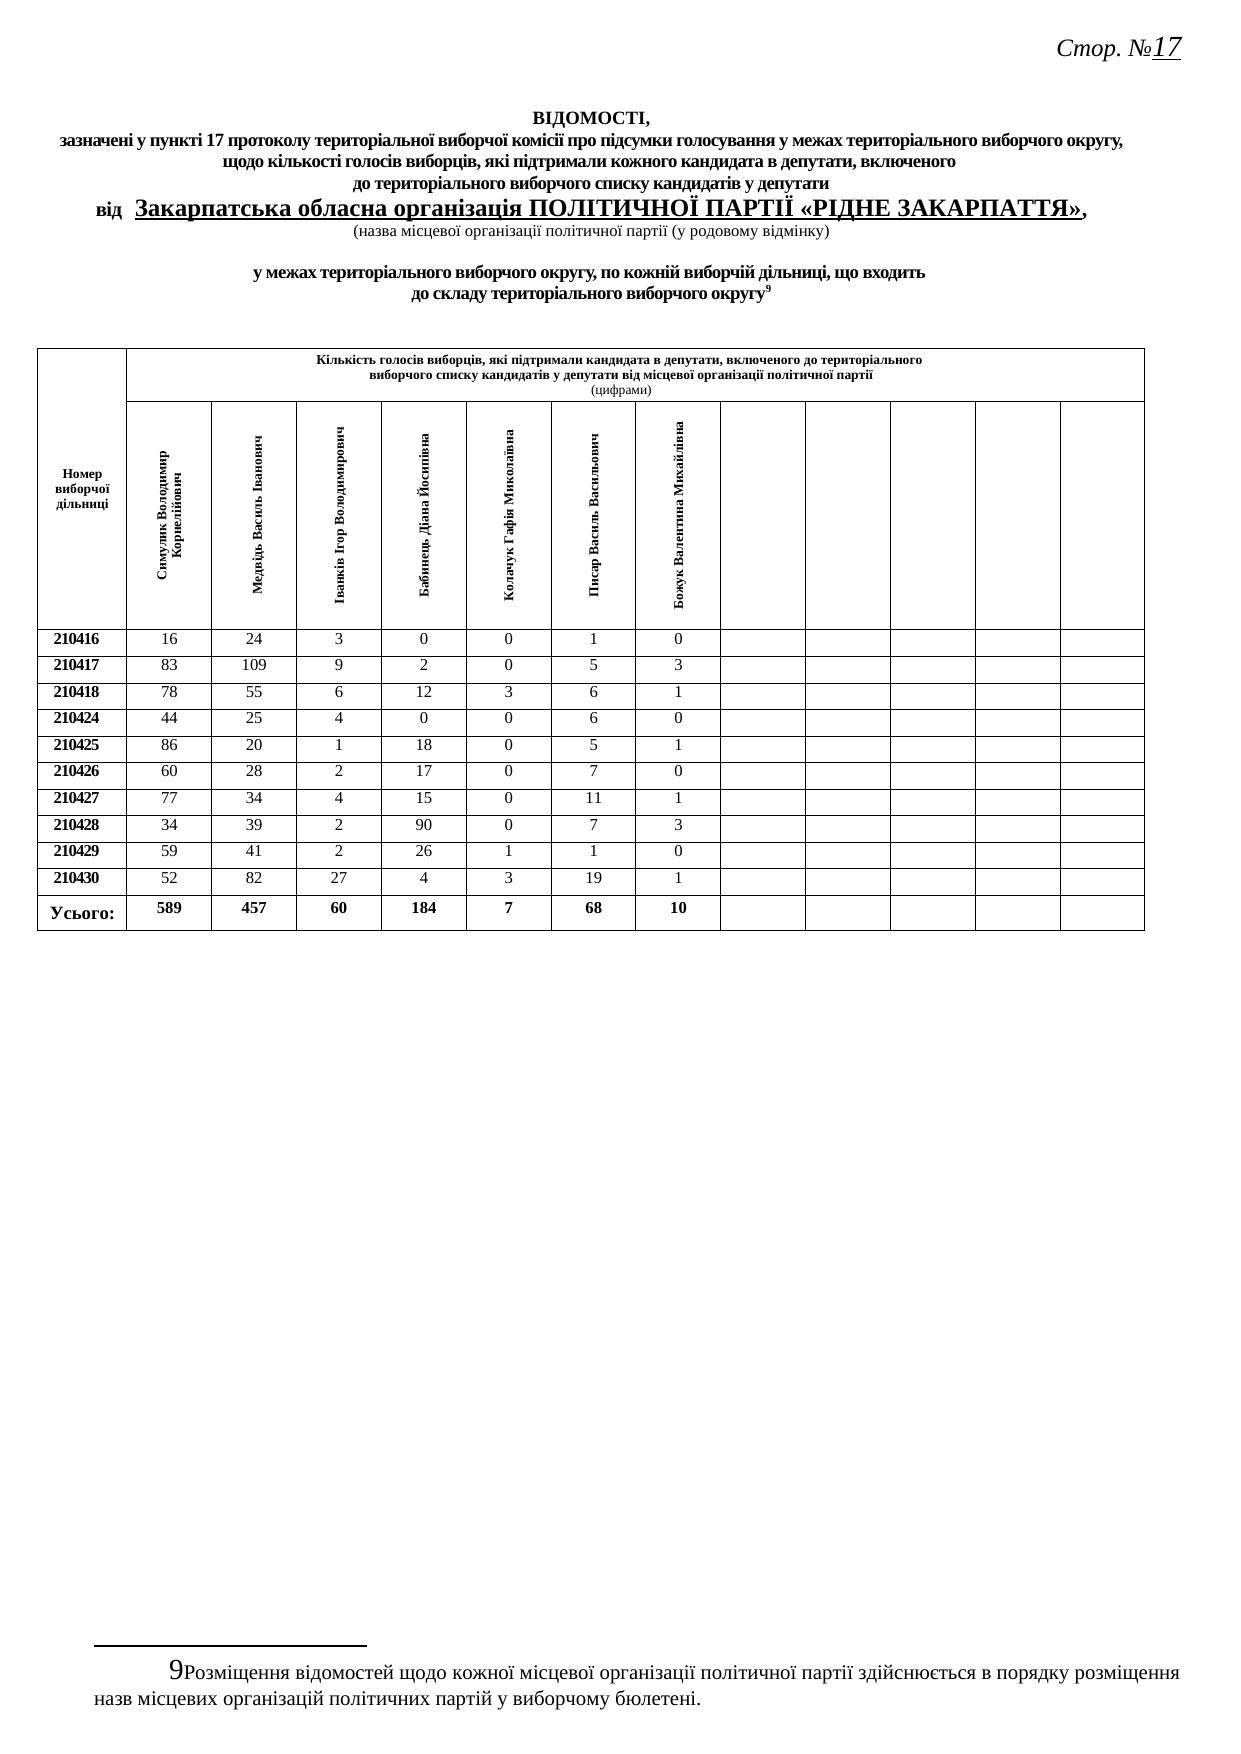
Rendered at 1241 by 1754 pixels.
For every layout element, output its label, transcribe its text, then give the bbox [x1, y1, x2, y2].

table_cell [891, 684, 975, 709]
table_cell 210418 [38, 684, 126, 709]
table_cell [891, 710, 975, 736]
table_cell [1061, 763, 1144, 789]
table_cell 83 [127, 657, 211, 682]
table_cell 77 [127, 790, 211, 815]
table_cell 3 [467, 684, 551, 709]
table_cell 0 [636, 710, 720, 736]
table_cell [891, 737, 975, 762]
table_cell [806, 816, 890, 842]
table_cell [891, 402, 975, 629]
table_cell [1061, 630, 1144, 656]
table_header Номер виборчої дільниці [38, 349, 126, 629]
table_cell 0 [382, 710, 466, 736]
table_cell [806, 869, 890, 895]
table_cell 52 [127, 869, 211, 895]
table_cell 1 [636, 869, 720, 895]
table_cell 210424 [38, 710, 126, 736]
table_cell 2 [382, 657, 466, 682]
table_cell 28 [212, 763, 296, 789]
table_cell 90 [382, 816, 466, 842]
table_cell 2 [297, 816, 381, 842]
table_cell 60 [127, 763, 211, 789]
table_header ВІДОМОСТІ, зазначені у пункті 17 протоколу територіальної виборчої комісії про підсумки голосування у межах територіального виборчого округу, щодо кількості голосів виборців, які підтримали кожного кандидата в депутати, включеного до територіального виборчого списку кандидатів у депутати [38, 109, 1145, 193]
table_cell 1 [636, 684, 720, 709]
table_cell [806, 737, 890, 762]
table_cell 3 [467, 869, 551, 895]
table_cell [891, 657, 975, 682]
table_cell 4 [297, 790, 381, 815]
table_cell 4 [382, 869, 466, 895]
table_cell Колачук Гафія Миколаївна [467, 402, 551, 629]
table_cell 18 [382, 737, 466, 762]
table_cell 1 [636, 790, 720, 815]
table_cell 1 [552, 630, 635, 656]
table_cell від Закарпатська обласна організація ПОЛІТИЧНОЇ ПАРТІЇ «РІДНЕ ЗАКАРПАТТЯ», [38, 193, 1145, 222]
table_cell [1061, 869, 1144, 895]
table_cell [806, 402, 890, 629]
table_cell 0 [636, 843, 720, 868]
table_cell [721, 869, 805, 895]
table_header [1116, 349, 1144, 401]
table_cell [891, 896, 975, 930]
table_cell 17 [382, 763, 466, 789]
table_cell 4 [297, 710, 381, 736]
table_cell Писар Василь Васильович [552, 402, 635, 629]
table_cell 7 [552, 763, 635, 789]
table_cell 6 [297, 684, 381, 709]
table_cell [721, 763, 805, 789]
table_cell [891, 763, 975, 789]
table_cell [976, 816, 1060, 842]
table_cell Іванків Ігор Володимирович [297, 402, 381, 629]
table_cell [1061, 684, 1144, 709]
table_cell 0 [467, 737, 551, 762]
table_cell 78 [127, 684, 211, 709]
table_cell 3 [636, 816, 720, 842]
table_cell 1 [467, 843, 551, 868]
table_cell [721, 402, 805, 629]
table_cell 10 [636, 896, 720, 930]
table_cell 210430 [38, 869, 126, 895]
table_cell 210429 [38, 843, 126, 868]
table_cell 15 [382, 790, 466, 815]
table_cell [976, 737, 1060, 762]
table_cell [721, 657, 805, 682]
table_cell [806, 657, 890, 682]
table_cell 7 [467, 896, 551, 930]
table_cell 44 [127, 710, 211, 736]
table_cell 0 [467, 630, 551, 656]
table_cell 1 [297, 737, 381, 762]
table_cell [806, 763, 890, 789]
table_cell 20 [212, 737, 296, 762]
table_cell [976, 402, 1060, 629]
table_cell 39 [212, 816, 296, 842]
table_cell 3 [297, 630, 381, 656]
table_cell 11 [552, 790, 635, 815]
table_cell [1061, 816, 1144, 842]
table_cell 0 [467, 710, 551, 736]
table_cell 7 [552, 816, 635, 842]
table_cell 457 [212, 896, 296, 930]
table_cell 24 [212, 630, 296, 656]
table_cell [976, 896, 1060, 930]
table_cell [721, 684, 805, 709]
table_cell 210427 [38, 790, 126, 815]
table_cell [806, 843, 890, 868]
table_cell 2 [297, 843, 381, 868]
table_cell 5 [552, 737, 635, 762]
table_cell Божук Валентина Михайлівна [636, 402, 720, 629]
table_cell [891, 630, 975, 656]
table_cell 26 [382, 843, 466, 868]
table_cell [1061, 737, 1144, 762]
table_cell [976, 630, 1060, 656]
table_cell [976, 843, 1060, 868]
table_header Кількість голосів виборців, які підтримали кандидата в депутати, включеного до територіального виборчого списку кандидатів у депутати від місцевої організації політичної партії (цифрами) [127, 349, 1116, 401]
table_cell 55 [212, 684, 296, 709]
table_cell [1061, 710, 1144, 736]
table_cell 210416 [38, 630, 126, 656]
table_cell [806, 684, 890, 709]
table_cell [806, 896, 890, 930]
table_cell [721, 737, 805, 762]
table_cell 68 [552, 896, 635, 930]
table_cell 210426 [38, 763, 126, 789]
table_cell Бабинець Діана Йосипівна [382, 402, 466, 629]
table_cell 109 [212, 657, 296, 682]
table_cell [976, 657, 1060, 682]
table_cell [1061, 896, 1144, 930]
table_cell (назва місцевої організації політичної партії (у родовому відмінку) [38, 222, 1145, 256]
table_cell 41 [212, 843, 296, 868]
table_cell 0 [636, 763, 720, 789]
table_cell [891, 816, 975, 842]
table_cell 86 [127, 737, 211, 762]
table_cell 12 [382, 684, 466, 709]
table_cell [806, 710, 890, 736]
table_cell 1 [552, 843, 635, 868]
table_cell [721, 843, 805, 868]
table_cell 60 [297, 896, 381, 930]
table_cell [891, 790, 975, 815]
table_cell Усього: [38, 896, 126, 930]
table_cell [806, 630, 890, 656]
table_cell Симулик Володимир Корнелійович [127, 402, 211, 629]
table_cell 0 [382, 630, 466, 656]
table_cell [976, 790, 1060, 815]
table_cell 27 [297, 869, 381, 895]
table_cell [721, 896, 805, 930]
table_cell 184 [382, 896, 466, 930]
table_cell [721, 630, 805, 656]
table_cell 25 [212, 710, 296, 736]
table_cell 1 [636, 737, 720, 762]
table_cell 82 [212, 869, 296, 895]
table_cell 0 [467, 657, 551, 682]
table_cell [976, 869, 1060, 895]
table_cell 6 [552, 710, 635, 736]
table_cell 210417 [38, 657, 126, 682]
table_cell [976, 684, 1060, 709]
table_cell 9 [297, 657, 381, 682]
table_cell 16 [127, 630, 211, 656]
table_cell 34 [212, 790, 296, 815]
table_cell 0 [636, 630, 720, 656]
table_cell у межах територіального виборчого округу, по кожній виборчій дільниці, що входить до складу територіального виборчого округу [38, 256, 1145, 308]
table_cell 34 [127, 816, 211, 842]
table_cell [1061, 657, 1144, 682]
table_cell 6 [552, 684, 635, 709]
table_cell [1061, 790, 1144, 815]
table_cell 210428 [38, 816, 126, 842]
table_cell [976, 763, 1060, 789]
table_cell [806, 790, 890, 815]
table_cell 0 [467, 816, 551, 842]
table_cell [891, 869, 975, 895]
table_cell 589 [127, 896, 211, 930]
table_cell [1061, 843, 1144, 868]
table_cell [721, 816, 805, 842]
table_cell 0 [467, 790, 551, 815]
table_cell 210425 [38, 737, 126, 762]
table_cell [891, 843, 975, 868]
table_cell 2 [297, 763, 381, 789]
table_cell Медвідь Василь Іванович [212, 402, 296, 629]
table_cell 3 [636, 657, 720, 682]
table_cell 59 [127, 843, 211, 868]
table_cell [721, 790, 805, 815]
table_cell [1061, 402, 1144, 629]
table_cell 0 [467, 763, 551, 789]
table_cell [976, 710, 1060, 736]
table_cell [721, 710, 805, 736]
table_cell 5 [552, 657, 635, 682]
table_cell 19 [552, 869, 635, 895]
